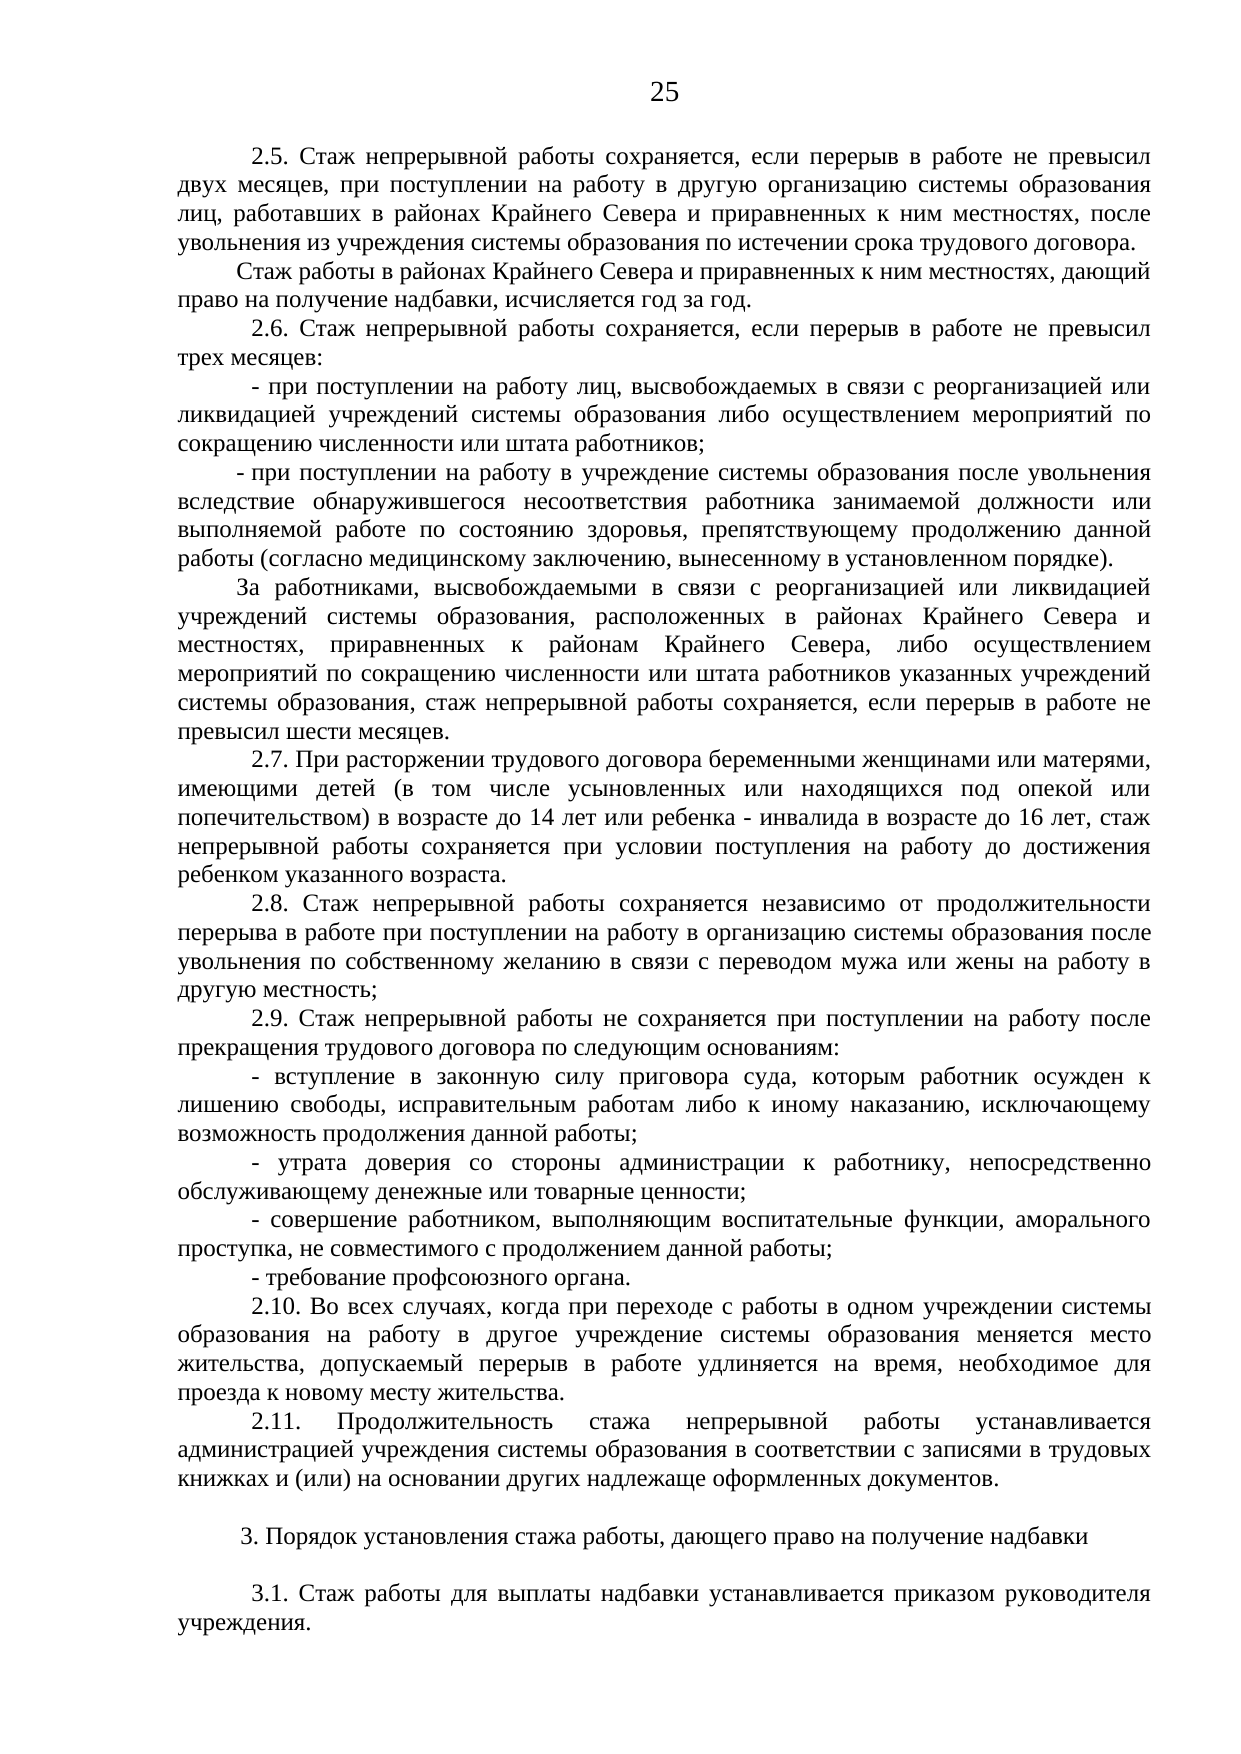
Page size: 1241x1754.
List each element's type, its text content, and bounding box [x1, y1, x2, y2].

text 2.11. Продолжительность стажа непрерывной работы устанавливается администрацией учреждения системы образования в соответствии с записями в трудовых книжках и (или) на основании других надлежаще оформленных документов. [177, 1406, 1152, 1492]
text 3.1. Стаж работы для выплаты надбавки устанавливается приказом руководителя учреждения. [177, 1578, 1152, 1636]
text За работниками, высвобождаемыми в связи с реорганизацией или ликвидацией учреждений системы образования, расположенных в районах Крайнего Севера и местностях, приравненных к районам Крайнего Севера, либо осуществлением мероприятий по сокращению численности или штата работников указанных учреждений системы образования, стаж непрерывной работы сохраняется, если перерыв в работе не превысил шести месяцев. [177, 572, 1152, 744]
text 2.10. Во всех случаях, когда при переходе с работы в одном учреждении системы образования на работу в другое учреждение системы образования меняется место жительства, допускаемый перерыв в работе удлиняется на время, необходимое для проезда к новому месту жительства. [177, 1291, 1152, 1406]
text - утрата доверия со стороны администрации к работнику, непосредственно обслуживающему денежные или товарные ценности; [177, 1147, 1152, 1204]
text - при поступлении на работу в учреждение системы образования после увольнения вследствие обнаружившегося несоответствия работника занимаемой должности или выполняемой работе по состоянию здоровья, препятствующему продолжению данной работы (согласно медицинскому заключению, вынесенному в установленном порядке). [177, 457, 1152, 572]
text 2.5. Стаж непрерывной работы сохраняется, если перерыв в работе не превысил двух месяцев, при поступлении на работу в другую организацию системы образования лиц, работавших в районах Крайнего Севера и приравненных к ним местностях, после увольнения из учреждения системы образования по истечении срока трудового договора. [177, 141, 1152, 256]
text - вступление в законную силу приговора суда, которым работник осужден к лишению свободы, исправительным работам либо к иному наказанию, исключающему возможность продолжения данной работы; [177, 1061, 1152, 1147]
text Стаж работы в районах Крайнего Севера и приравненных к ним местностях, дающий право на получение надбавки, исчисляется год за год. [177, 256, 1152, 313]
text 2.8. Стаж непрерывной работы сохраняется независимо от продолжительности перерыва в работе при поступлении на работу в организацию системы образования после увольнения по собственному желанию в связи с переводом мужа или жены на работу в другую местность; [177, 888, 1152, 1003]
text - при поступлении на работу лиц, высвобождаемых в связи с реорганизацией или ликвидацией учреждений системы образования либо осуществлением мероприятий по сокращению численности или штата работников; [177, 371, 1152, 457]
text 3. Порядок установления стажа работы, дающего право на получение надбавки [177, 1521, 1152, 1549]
text 2.9. Стаж непрерывной работы не сохраняется при поступлении на работу после прекращения трудового договора по следующим основаниям: [177, 1003, 1152, 1061]
text 2.7. При расторжении трудового договора беременными женщинами или матерями, имеющими детей (в том числе усыновленных или находящихся под опекой или попечительством) в возрасте до 14 лет или ребенка - инвалида в возрасте до 16 лет, стаж непрерывной работы сохраняется при условии поступления на работу до достижения ребенком указанного возраста. [177, 744, 1152, 888]
text - требование профсоюзного органа. [177, 1262, 1152, 1291]
text 2.6. Стаж непрерывной работы сохраняется, если перерыв в работе не превысил трех месяцев: [177, 313, 1152, 371]
text - совершение работником, выполняющим воспитательные функции, аморального проступка, не совместимого с продолжением данной работы; [177, 1204, 1152, 1262]
